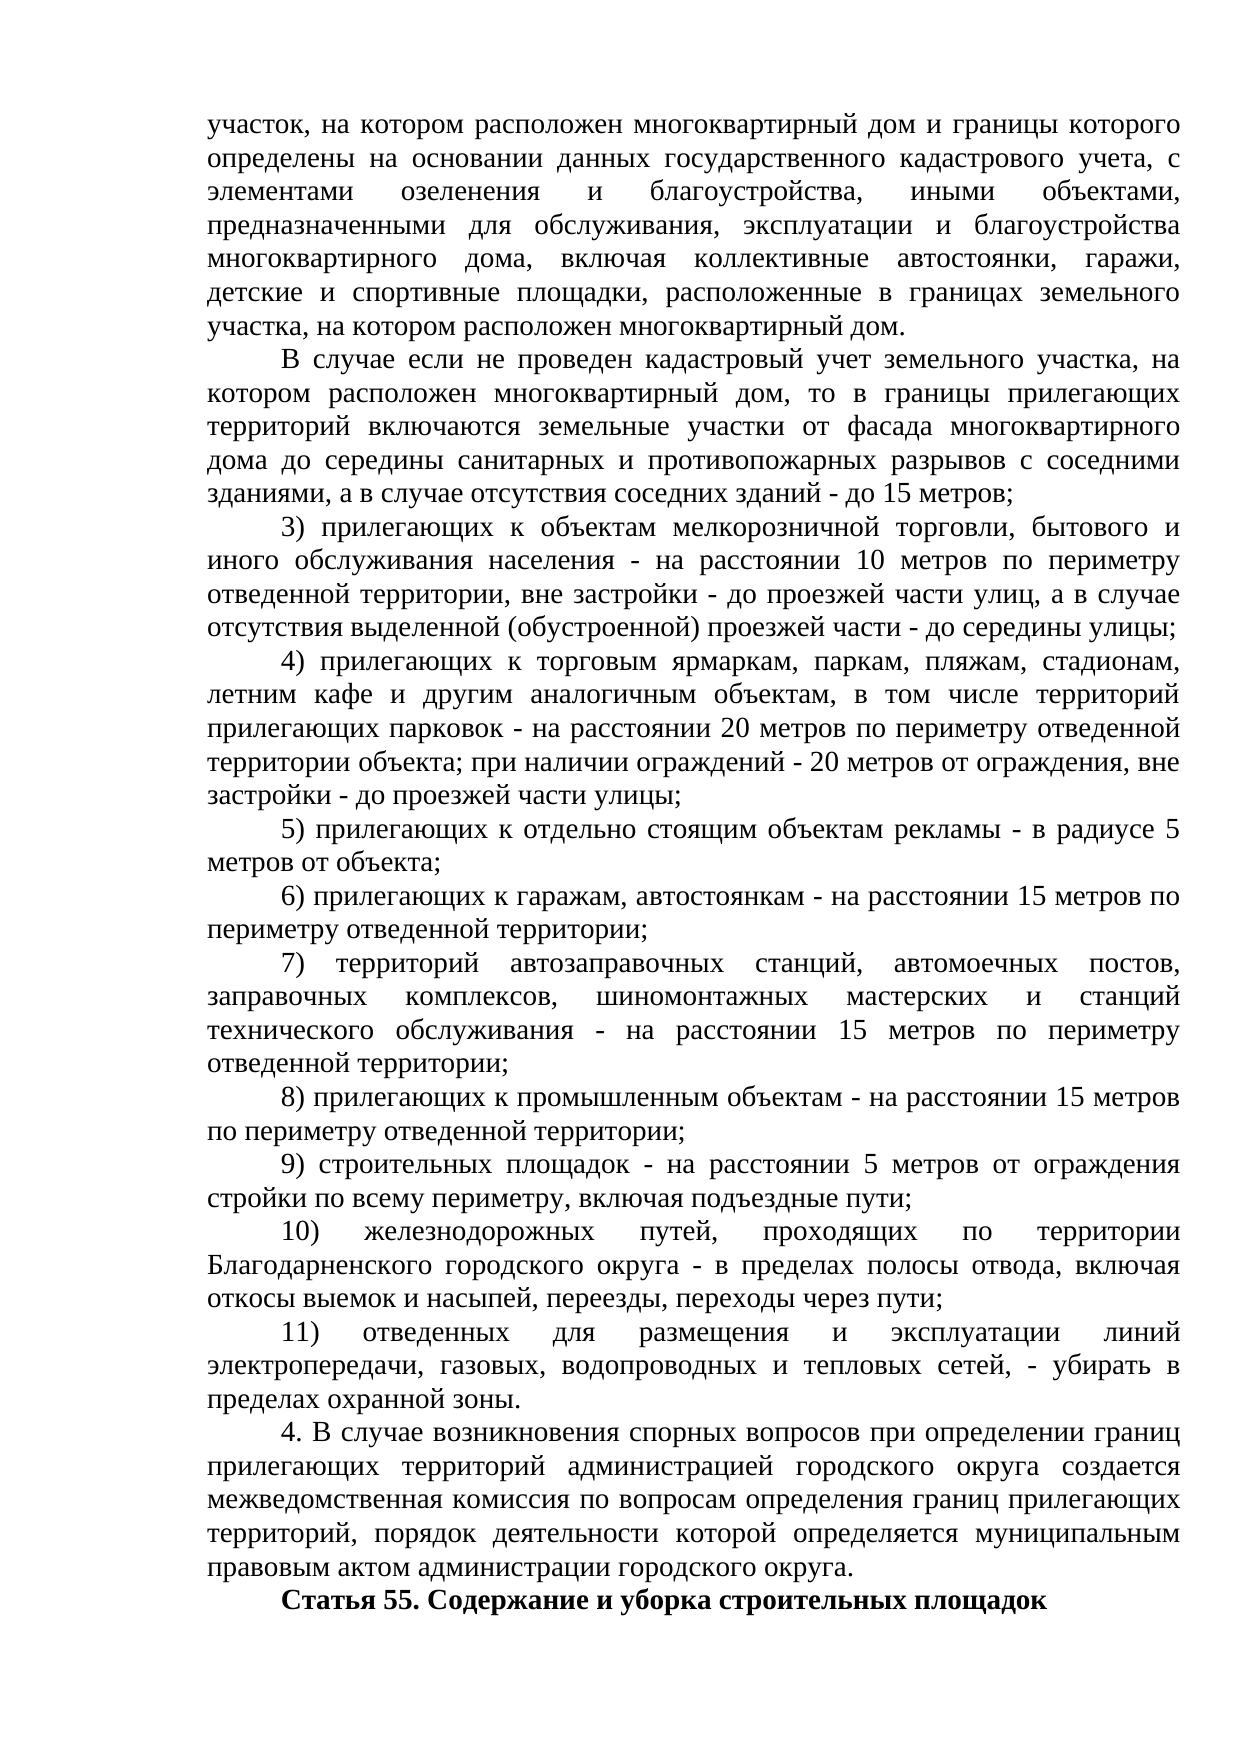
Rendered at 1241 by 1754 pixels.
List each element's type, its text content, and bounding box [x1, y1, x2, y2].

text 7) территорий автозаправочных станций, автомоечных постов, заправочных комплексов, шиномонтажных мастерских и станций технического обслуживания - на расстоянии 15 метров по периметру отведенной территории; [207, 945, 1181, 1079]
text 4) прилегающих к торговым ярмаркам, паркам, пляжам, стадионам, летним кафе и другим аналогичным объектам, в том числе территорий прилегающих парковок - на расстоянии 20 метров по периметру отведенной территории объекта; при наличии ограждений - 20 метров от ограждения, вне застройки - до проезжей части улицы; [207, 643, 1181, 811]
title Статья 55. Содержание и уборка строительных площадок [207, 1582, 1181, 1616]
text 11) отведенных для размещения и эксплуатации линий электропередачи, газовых, водопроводных и тепловых сетей, - убирать в пределах охранной зоны. [207, 1314, 1181, 1414]
text 8) прилегающих к промышленным объектам - на расстоянии 15 метров по периметру отведенной территории; [207, 1079, 1181, 1146]
text В случае если не проведен кадастровый учет земельного участка, на котором расположен многоквартирный дом, то в границы прилегающих территорий включаются земельные участки от фасада многоквартирного дома до середины санитарных и противопожарных разрывов с соседними зданиями, а в случае отсутствия соседних зданий - до 15 метров; [207, 341, 1181, 509]
text 9) строительных площадок - на расстоянии 5 метров от ограждения стройки по всему периметру, включая подъездные пути; [207, 1146, 1181, 1213]
text 3) прилегающих к объектам мелкорозничной торговли, бытового и иного обслуживания населения - на расстоянии 10 метров по периметру отведенной территории, вне застройки - до проезжей части улиц, а в случае отсутствия выделенной (обустроенной) проезжей части - до середины улицы; [207, 509, 1181, 643]
text 5) прилегающих к отдельно стоящим объектам рекламы - в радиусе 5 метров от объекта; [207, 811, 1181, 878]
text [207, 106, 1181, 341]
text 10) железнодорожных путей, проходящих по территории Благодарненского городского округа - в пределах полосы отвода, включая откосы выемок и насыпей, переезды, переходы через пути; [207, 1213, 1181, 1314]
text 6) прилегающих к гаражам, автостоянкам - на расстоянии 15 метров по периметру отведенной территории; [207, 878, 1181, 945]
text 4. В случае возникновения спорных вопросов при определении границ прилегающих территорий администрацией городского округа создается межведомственная комиссия по вопросам определения границ прилегающих территорий, порядок деятельности которой определяется муниципальным правовым актом администрации городского округа. [207, 1414, 1181, 1582]
